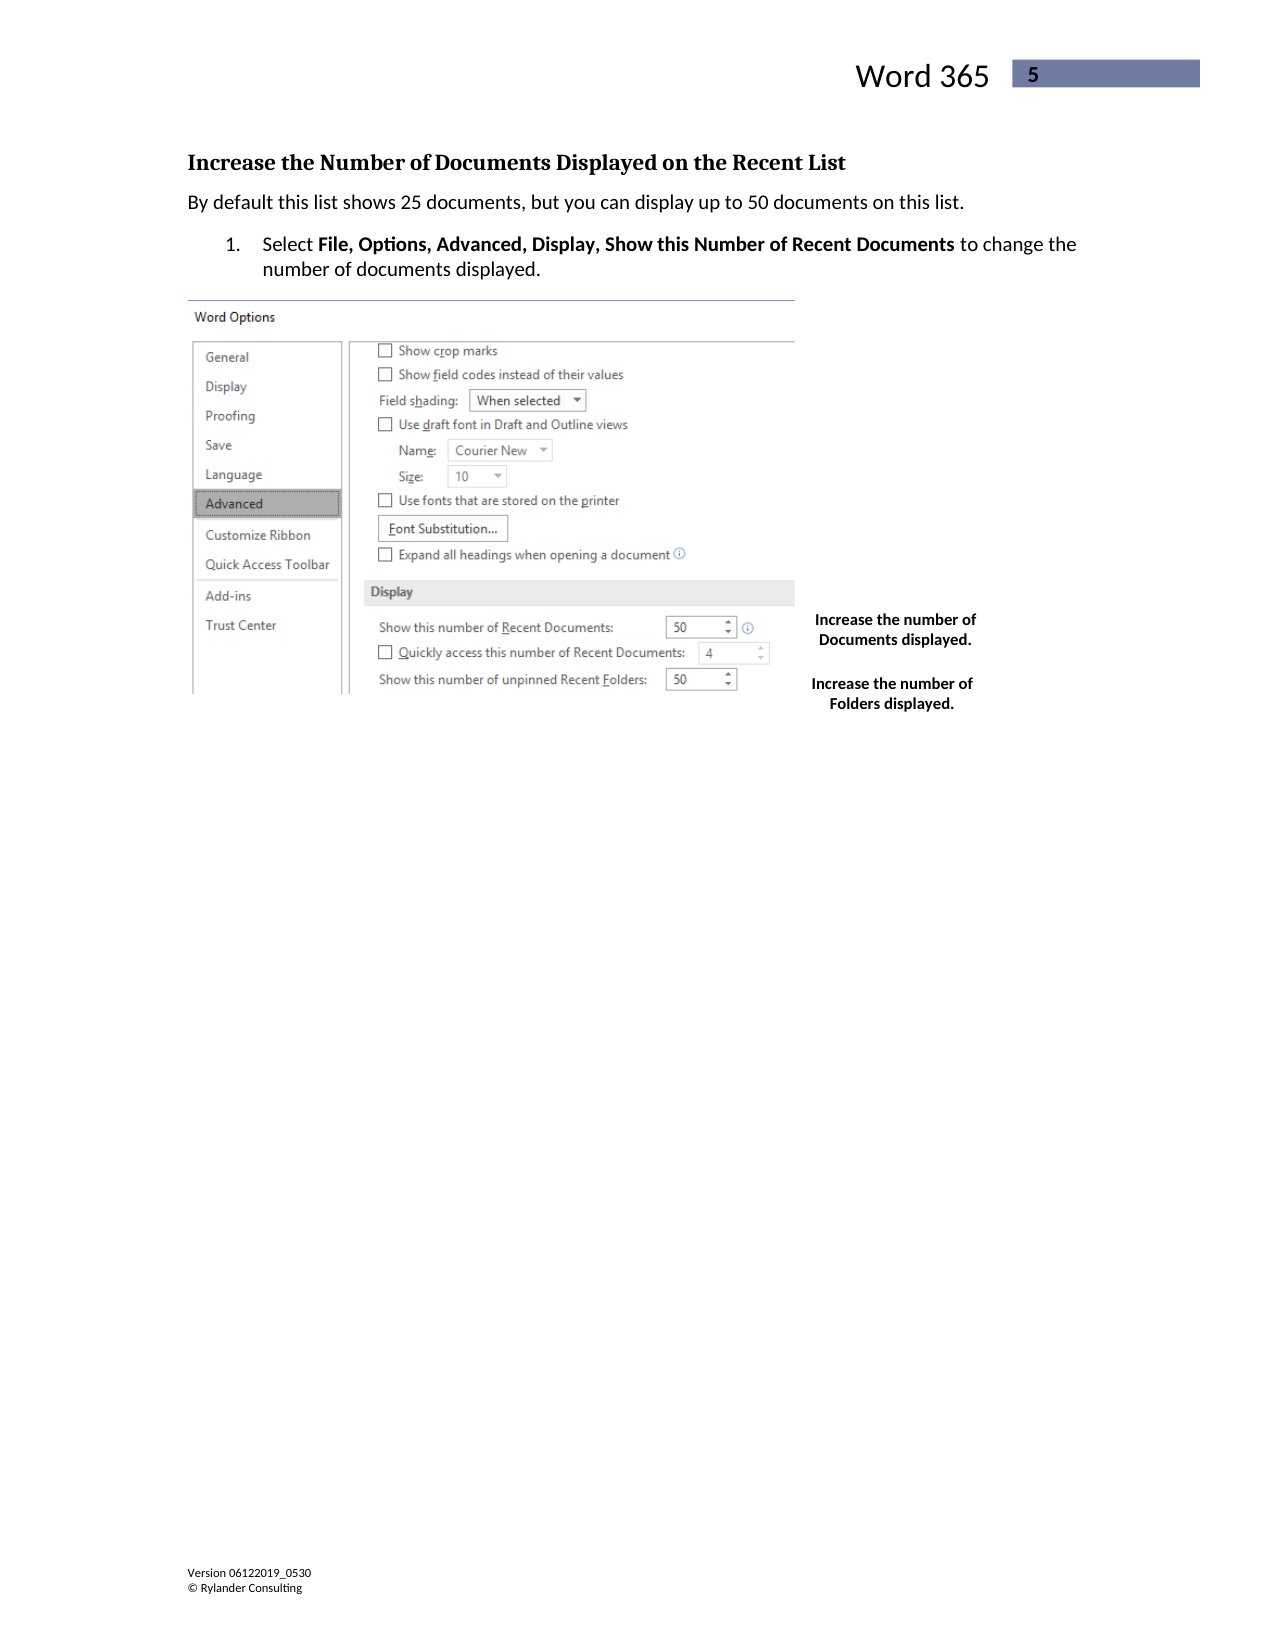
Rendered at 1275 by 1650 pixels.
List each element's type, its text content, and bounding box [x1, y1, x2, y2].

subtitle Increase the Number of Documents Displayed on the Recent List [187, 150, 1087, 176]
list Select File, Options, Advanced, Display, Show this Number of Recent Documents to change the number of documents displayed. [225, 231, 1087, 282]
picture [187, 300, 795, 694]
text By default this list shows 25 documents, but you can display up to 50 documents on this list. [187, 189, 1087, 214]
